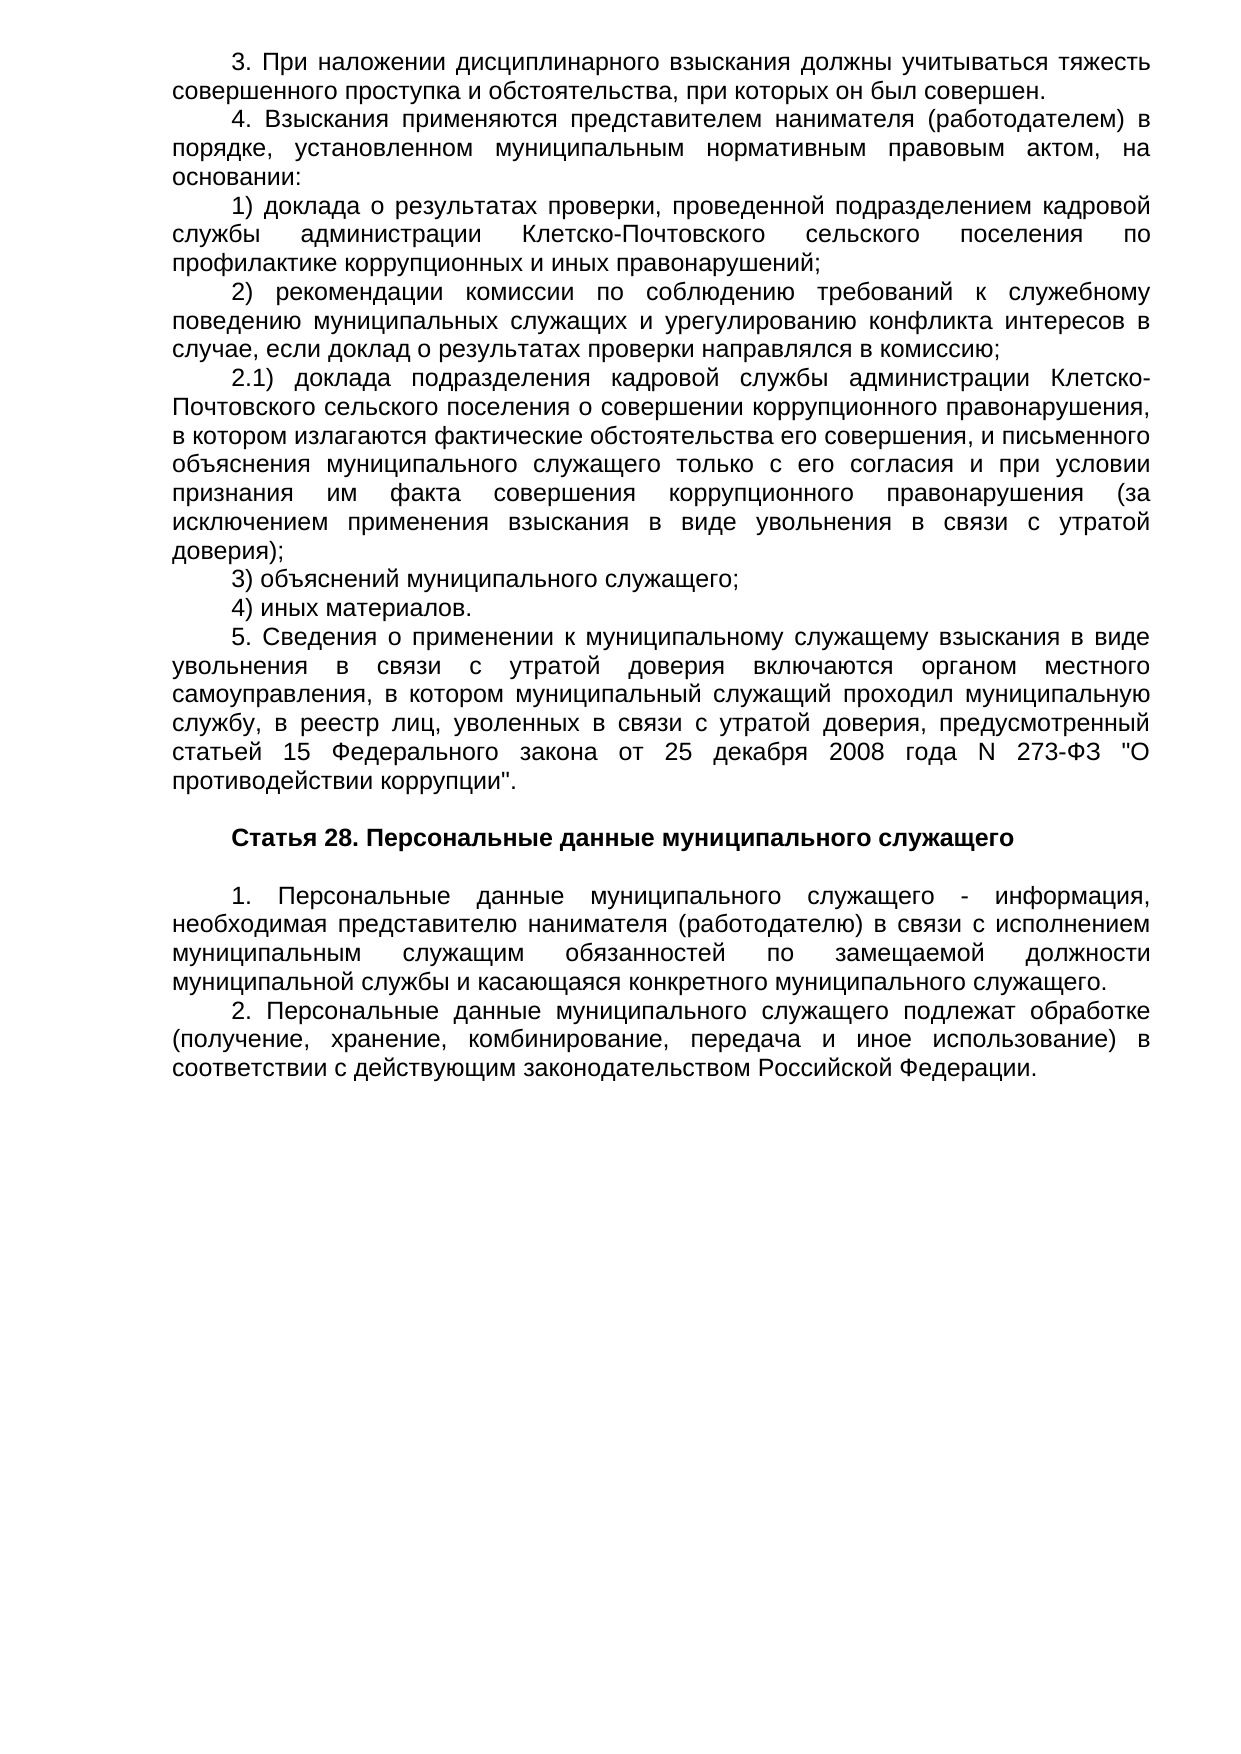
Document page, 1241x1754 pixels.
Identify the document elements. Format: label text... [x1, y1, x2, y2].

text 2) рекомендации комиссии по соблюдению требований к служебному поведению муниципальных служащих и урегулированию конфликта интересов в случае, если доклад о результатах проверки направлялся в комиссию; [172, 277, 1152, 363]
text Статья 28. Персональные данные муниципального служащего [172, 823, 1152, 852]
text 4. Взыскания применяются представителем нанимателя (работодателем) в порядке, установленном муниципальным нормативным правовым актом, на основании: [172, 104, 1152, 191]
text 2. Персональные данные муниципального служащего подлежат обработке (получение, хранение, комбинирование, передача и иное использование) в соответствии с действующим законодательством Российской Федерации. [172, 996, 1152, 1082]
text 1) доклада о результатах проверки, проведенной подразделением кадровой службы администрации Клетско-Почтовского сельского поселения по профилактике коррупционных и иных правонарушений; [172, 191, 1152, 277]
text 5. Сведения о применении к муниципальному служащему взыскания в виде увольнения в связи с утратой доверия включаются органом местного самоуправления, в котором муниципальный служащий проходил муниципальную службу, в реестр лиц, уволенных в связи с утратой доверия, предусмотренный статьей 15 Федерального закона от 25 декабря 2008 года N 273-ФЗ "О противодействии коррупции". [172, 622, 1152, 794]
text 1. Персональные данные муниципального служащего - информация, необходимая представителю нанимателя (работодателю) в связи с исполнением муниципальным служащим обязанностей по замещаемой должности муниципальной службы и касающаяся конкретного муниципального служащего. [172, 881, 1152, 996]
text 4) иных материалов. [172, 593, 1152, 622]
text 3. При наложении дисциплинарного взыскания должны учитываться тяжесть совершенного проступка и обстоятельства, при которых он был совершен. [172, 47, 1152, 104]
text 2.1) доклада подразделения кадровой службы администрации Клетско-Почтовского сельского поселения о совершении коррупционного правонарушения, в котором излагаются фактические обстоятельства его совершения, и письменного объяснения муниципального служащего только с его согласия и при условии признания им факта совершения коррупционного правонарушения (за исключением применения взыскания в виде увольнения в связи с утратой доверия); [172, 363, 1152, 564]
text 3) объяснений муниципального служащего; [172, 564, 1152, 593]
